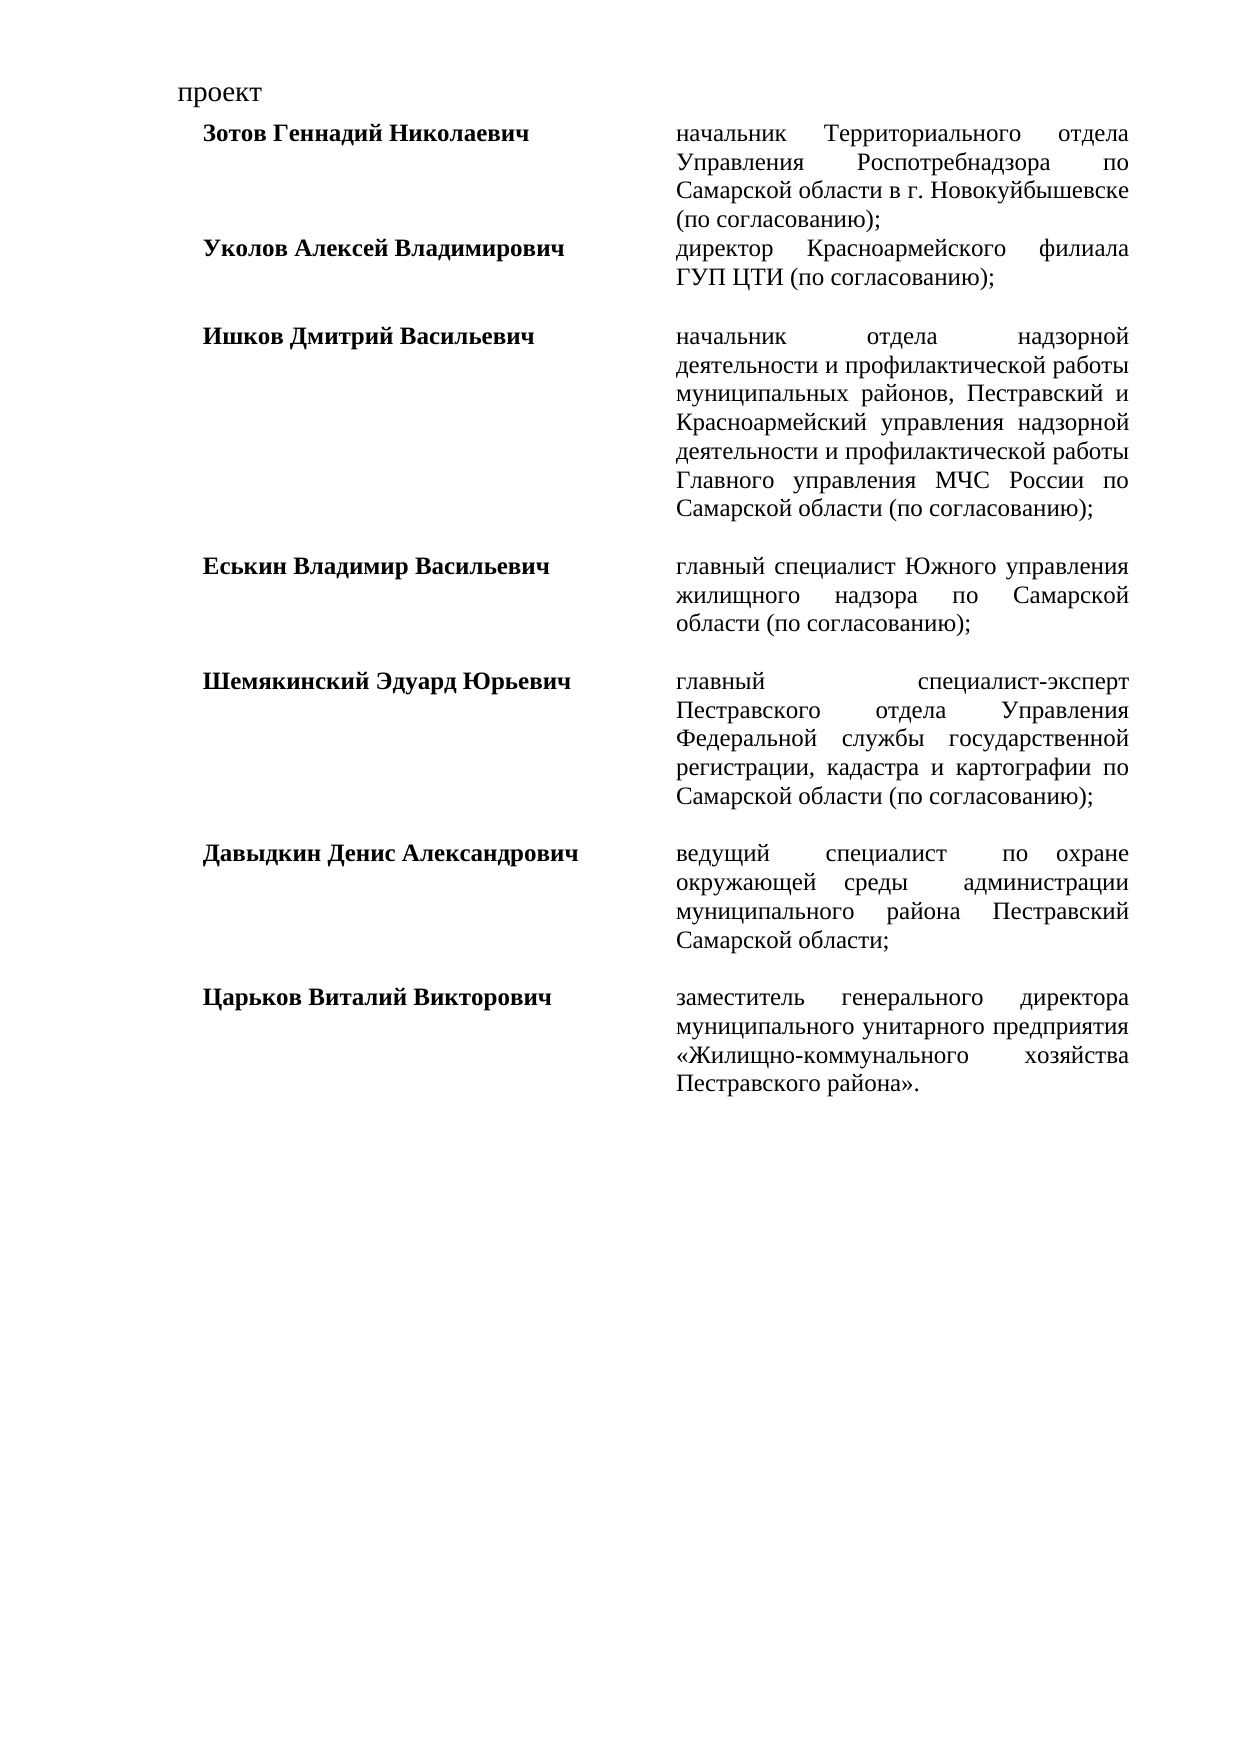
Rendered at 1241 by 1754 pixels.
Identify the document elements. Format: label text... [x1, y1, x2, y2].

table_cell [191, 118, 664, 233]
table_cell Ишков Дмитрий Васильевич Еськин Владимир Васильевич Шемякинский Эдуард Юрьевич Давыдкин Денис Александрович Царьков Виталий Викторович [191, 321, 664, 1126]
table_cell начальник отдела надзорной деятельности и профилактической работы муниципальных районов, Пестравский и Красноармейский управления надзорной деятельности и профилактической работы Главного управления МЧС России по Самарской области (по согласованию); главный специалист Южного управления жилищного надзора по Самарской области (по согласованию); главный специалист-эксперт Пестравского отдела Управления Федеральной службы государственной регистрации, кадастра и картографии по Самарской области (по согласованию); ведущий специалист по охране окружающей среды администрации муниципального района Пестравский Самарской области; заместитель генерального директора муниципального унитарного предприятия «Жилищно-коммунального хозяйства Пестравского района». [665, 321, 1140, 1126]
table_cell директор Красноармейского филиала ГУП ЦТИ (по согласованию); [665, 233, 1140, 321]
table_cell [665, 118, 1140, 233]
table_cell Уколов Алексей Владимирович [191, 233, 664, 321]
